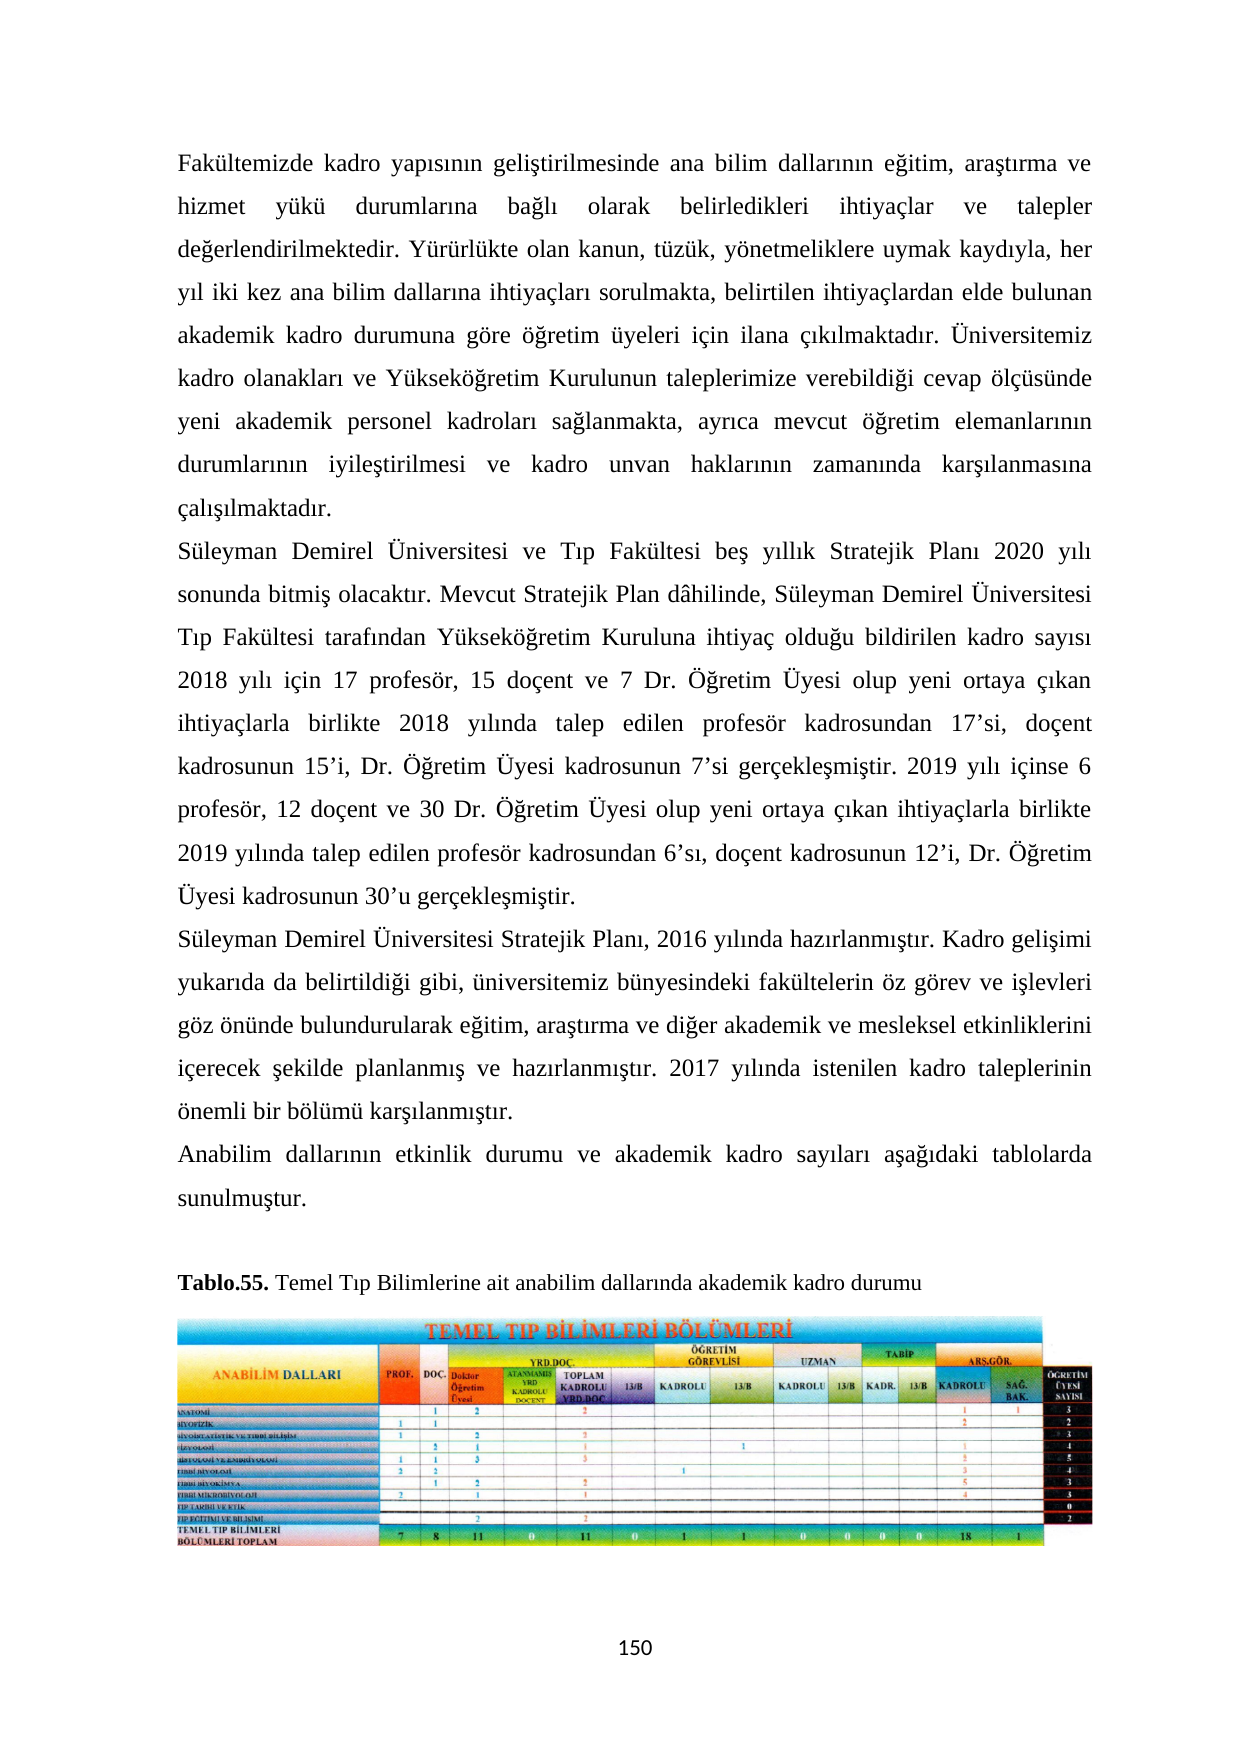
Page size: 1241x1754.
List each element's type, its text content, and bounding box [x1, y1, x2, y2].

picture [177, 1316, 1093, 1546]
text Tablo.55. Temel Tıp Bilimlerine ait anabilim dallarında akademik kadro durumu [177, 1269, 1074, 1295]
text Süleyman Demirel Üniversitesi ve Tıp Fakültesi beş yıllık Stratejik Planı 2020 yılı sonunda bitmiş olacaktır. Mevcut Stratejik Plan dâhilinde, Süleyman Demirel Üniversitesi Tıp Fakültesi tarafından Yükseköğretim Kuruluna ihtiyaç olduğu bildirilen kadro sayısı 2018 yılı için 17 profesör, 15 doçent ve 7 Dr. Öğretim Üyesi olup yeni ortaya çıkan ihtiyaçlarla birlikte 2018 yılında talep edilen profesör kadrosundan 17’si, doçent kadrosunun 15’i, Dr. Öğretim Üyesi kadrosunun 7’si gerçekleşmiştir. 2019 yılı içinse 6 profesör, 12 doçent ve 30 Dr. Öğretim Üyesi olup yeni ortaya çıkan ihtiyaçlarla birlikte 2019 yılında talep edilen profesör kadrosundan 6’sı, doçent kadrosunun 12’i, Dr. Öğretim Üyesi kadrosunun 30’u gerçekleşmiştir. [177, 536, 1093, 909]
text Anabilim dallarının etkinlik durumu ve akademik kadro sayıları aşağıdaki tablolarda sunulmuştur. [177, 1139, 1093, 1211]
text Süleyman Demirel Üniversitesi Stratejik Planı, 2016 yılında hazırlanmıştır. Kadro gelişimi yukarıda da belirtildiği gibi, üniversitemiz bünyesindeki fakültelerin öz görev ve işlevleri göz önünde bulundurularak eğitim, araştırma ve diğer akademik ve mesleksel etkinliklerini içerecek şekilde planlanmış ve hazırlanmıştır. 2017 yılında istenilen kadro taleplerinin önemli bir bölümü karşılanmıştır. [177, 924, 1093, 1125]
text Fakültemizde kadro yapısının geliştirilmesinde ana bilim dallarının eğitim, araştırma ve hizmet yükü durumlarına bağlı olarak belirledikleri ihtiyaçlar ve talepler değerlendirilmektedir. Yürürlükte olan kanun, tüzük, yönetmeliklere uymak kaydıyla, her yıl iki kez ana bilim dallarına ihtiyaçları sorulmakta, belirtilen ihtiyaçlardan elde bulunan akademik kadro durumuna göre öğretim üyeleri için ilana çıkılmaktadır. Üniversitemiz kadro olanakları ve Yükseköğretim Kurulunun taleplerimize verebildiği cevap ölçüsünde yeni akademik personel kadroları sağlanmakta, ayrıca mevcut öğretim elemanlarının durumlarının iyileştirilmesi ve kadro unvan haklarının zamanında karşılanmasına çalışılmaktadır. [177, 148, 1093, 521]
